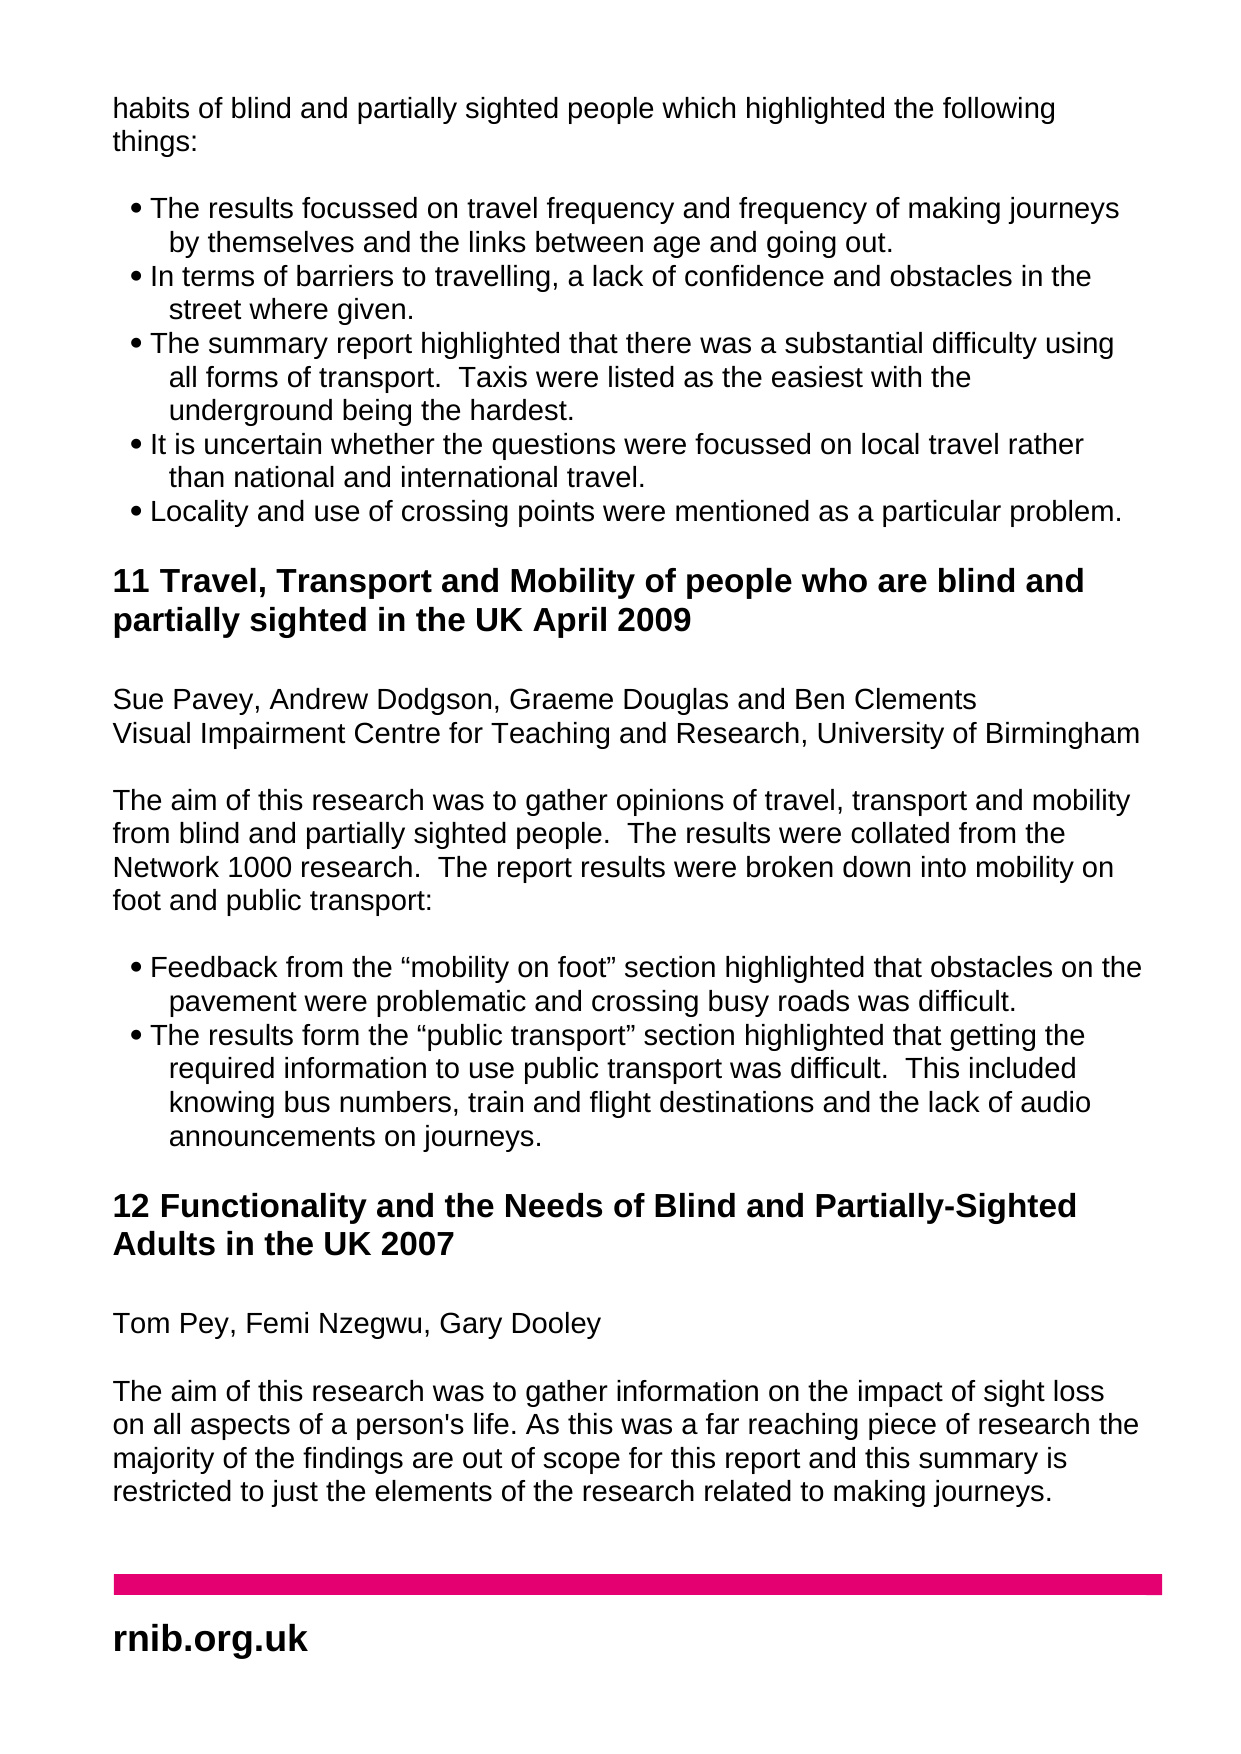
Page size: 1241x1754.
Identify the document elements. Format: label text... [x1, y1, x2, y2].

text Tom Pey, Femi Nzegwu, Gary Dooley [112, 1307, 1143, 1340]
subtitle Functionality and the Needs of Blind and Partially-Sighted Adults in the UK 2007 [112, 1186, 1143, 1263]
list In terms of barriers to travelling, a lack of confidence and obstacles in the street where given. [131, 259, 1143, 326]
list Feedback from the “mobility on foot” section highlighted that obstacles on the pavement were problematic and crossing busy roads was difficult. [131, 951, 1143, 1018]
text Visual Impairment Centre for Teaching and Research, [112, 716, 1143, 749]
list Locality and use of crossing points were mentioned as a particular problem. [131, 494, 1143, 528]
text Sue Pavey, Andrew Dodgson, Graeme Douglas and Ben Clements [112, 682, 1143, 716]
text The aim of this research was to gather information on the impact of sight loss on all aspects of a person's life. As this was a far reaching piece of research the majority of the findings are out of scope for this report and this summary is restricted to just the elements of the research related to making journeys. [112, 1374, 1143, 1508]
list The summary report highlighted that there was a substantial difficulty using all forms of transport. Taxis were listed as the easiest with the underground being the hardest. [131, 326, 1143, 427]
subtitle Travel, Transport and Mobility of people who are blind and partially sighted in the April 2009 [112, 561, 1143, 638]
list The results form the “public transport” section highlighted that getting the required information to use public transport was difficult. This included knowing bus numbers, train and flight destinations and the lack of audio announcements on journeys. [131, 1018, 1143, 1152]
list It is uncertain whether the questions were focussed on local travel rather than national and international travel. [131, 427, 1143, 494]
text The aim of this research was to gather opinions of travel, transport and mobility from blind and partially sighted people. The results were collated from the Network 1000 research. The report results were broken down into mobility on foot and public transport: [112, 783, 1143, 917]
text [112, 91, 1143, 158]
list The results focussed on travel frequency and frequency of making journeys by themselves and the links between age and going out. [131, 191, 1143, 259]
